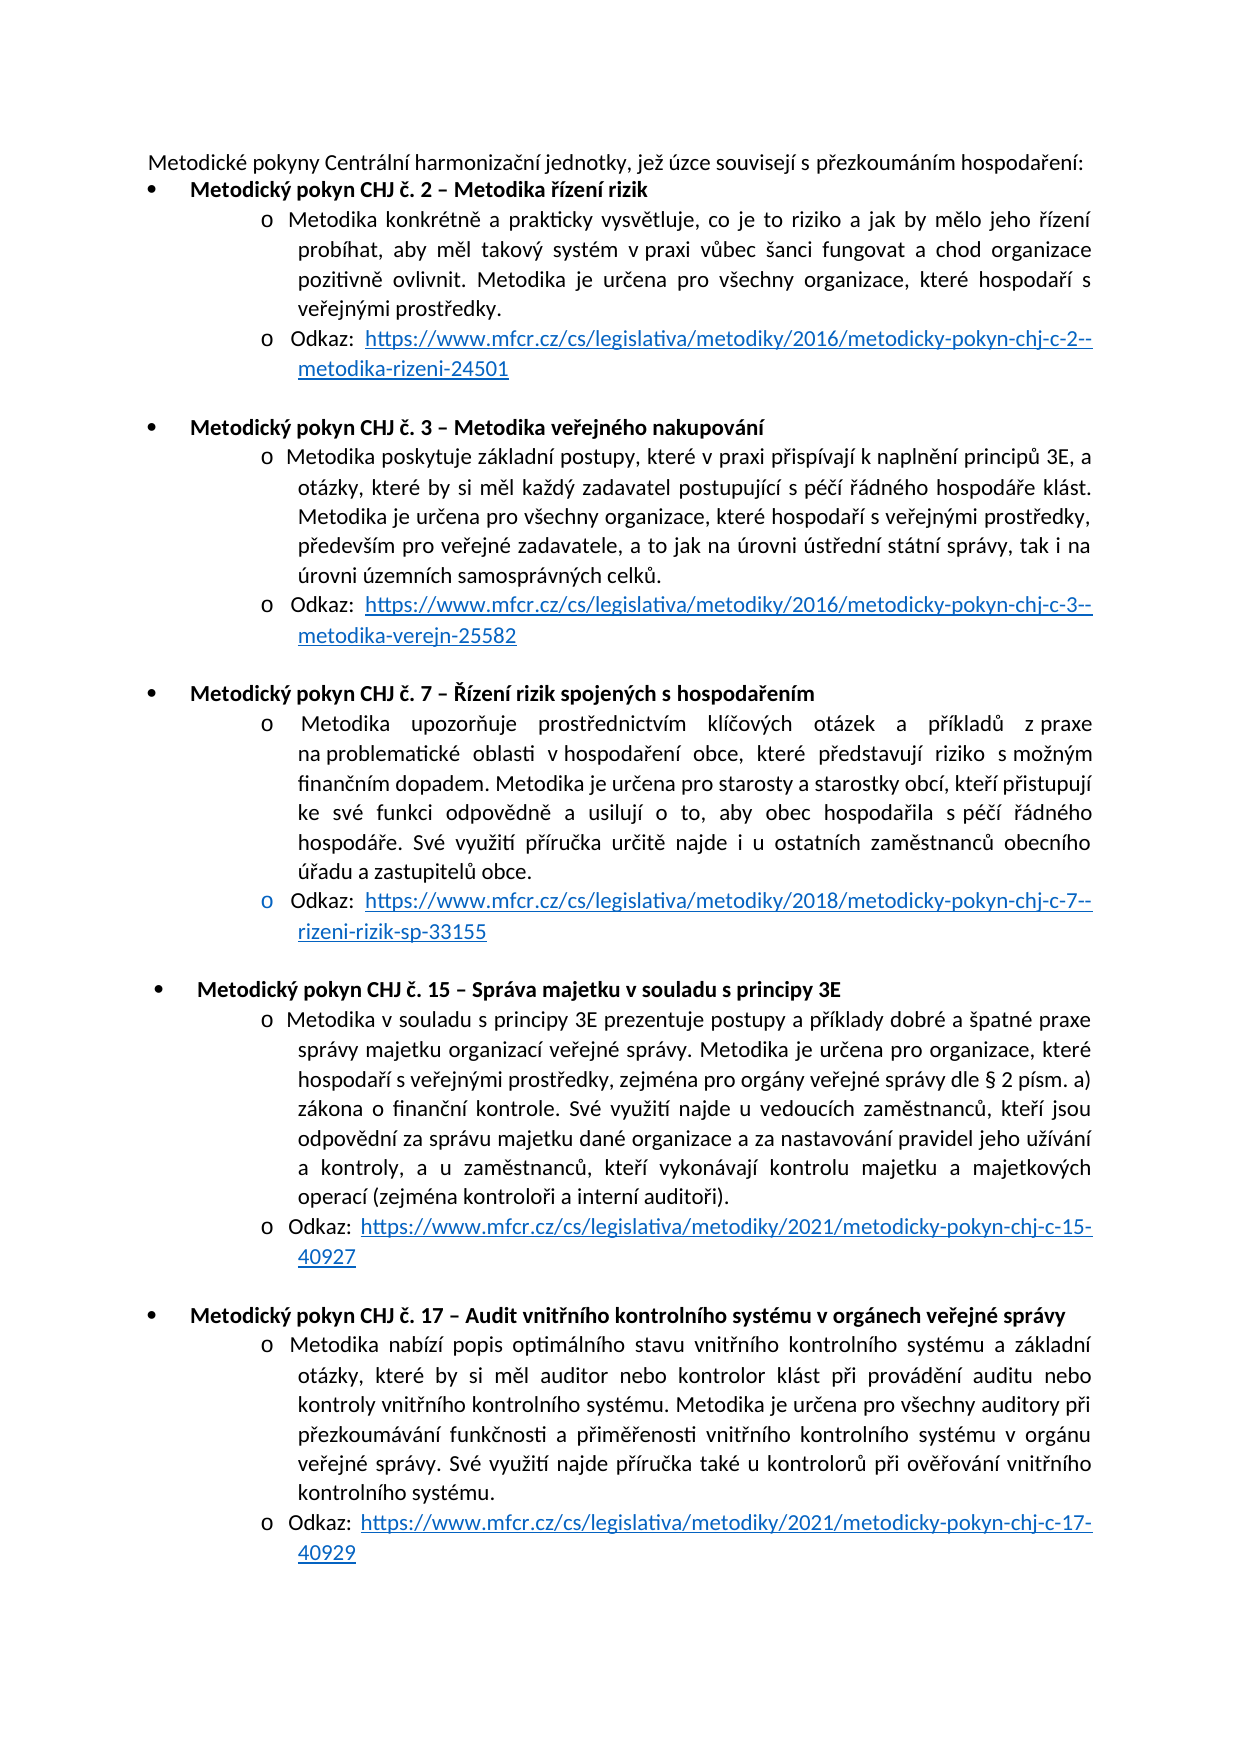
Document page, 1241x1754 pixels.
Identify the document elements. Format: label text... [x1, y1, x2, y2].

list  Metodický pokyn CHJ č. 17 – Audit vnitřního kontrolního systému v orgánech veřejné správy [148, 1301, 1093, 1329]
list  Metodický pokyn CHJ č. 2 – Metodika řízení rizik [148, 176, 1093, 204]
list o Metodika poskytuje základní postupy, které v praxi přispívají k naplnění principů 3E, a otázky, které by si měl každý zadavatel postupující s péčí řádného hospodáře klást. Metodika je určena pro všechny organizace, které hospodaří s veřejnými prostředky, především pro veřejné zadavatele, a to jak na úrovni ústřední státní správy, tak i na úrovni územních samosprávných celků. [260, 442, 1093, 589]
list o Odkaz: https://www.mfcr.cz/cs/legislativa/metodiky/2016/metodicky-pokyn-chj-c-2--metodika-rizeni-24501 [260, 324, 1093, 382]
list o Metodika nabízí popis optimálního stavu vnitřního kontrolního systému a základní otázky, které by si měl auditor nebo kontrolor klást při provádění auditu nebo kontroly vnitřního kontrolního systému. Metodika je určena pro všechny auditory při přezkoumávání funkčnosti a přiměřenosti vnitřního kontrolního systému v orgánu veřejné správy. Své využití najde příručka také u kontrolorů při ověřování vnitřního kontrolního systému. [260, 1330, 1093, 1506]
list o Odkaz: https://www.mfcr.cz/cs/legislativa/metodiky/2016/metodicky-pokyn-chj-c-3--metodika-verejn-25582 [260, 590, 1093, 649]
list  Metodický pokyn CHJ č. 3 – Metodika veřejného nakupování [148, 413, 1093, 441]
list o Metodika upozorňuje prostřednictvím klíčových otázek a příkladů z praxe na problematické oblasti v hospodaření obce, které představují riziko s možným finančním dopadem. Metodika je určena pro starosty a starostky obcí, kteří přistupují ke své funkci odpovědně a usilují o to, aby obec hospodařila s péčí řádného hospodáře. Své využití příručka určitě najde i u ostatních zaměstnanců obecního úřadu a zastupitelů obce. [260, 709, 1093, 885]
list  Metodický pokyn CHJ č. 15 – Správa majetku v souladu s principy 3E [154, 976, 1093, 1004]
list  Metodický pokyn CHJ č. 7 – Řízení rizik spojených s hospodařením [148, 679, 1093, 708]
list o Metodika konkrétně a prakticky vysvětluje, co je to riziko a jak by mělo jeho řízení probíhat, aby měl takový systém v praxi vůbec šanci fungovat a chod organizace pozitivně ovlivnit. Metodika je určena pro všechny organizace, které hospodaří s veřejnými prostředky. [260, 205, 1093, 322]
list o Odkaz: https://www.mfcr.cz/cs/legislativa/metodiky/2021/metodicky-pokyn-chj-c-17-40929 [260, 1508, 1093, 1566]
list o Metodika v souladu s principy 3E prezentuje postupy a příklady dobré a špatné praxe správy majetku organizací veřejné správy. Metodika je určena pro organizace, které hospodaří s veřejnými prostředky, zejména pro orgány veřejné správy dle § 2 písm. a) zákona o finanční kontrole. Své využití najde u vedoucích zaměstnanců, kteří jsou odpovědní za správu majetku dané organizace a za nastavování pravidel jeho užívání a kontroly, a u zaměstnanců, kteří vykonávají kontrolu majetku a majetkových operací (zejména kontroloři a interní auditoři). [260, 1005, 1093, 1210]
list o Odkaz: https://www.mfcr.cz/cs/legislativa/metodiky/2018/metodicky-pokyn-chj-c-7--rizeni-rizik-sp-33155 [260, 886, 1093, 945]
list o Odkaz: https://www.mfcr.cz/cs/legislativa/metodiky/2021/metodicky-pokyn-chj-c-15-40927 [260, 1212, 1093, 1270]
text Metodické pokyny Centrální harmonizační jednotky, jež úzce souvisejí s přezkoumáním hospodaření: [148, 148, 1093, 176]
